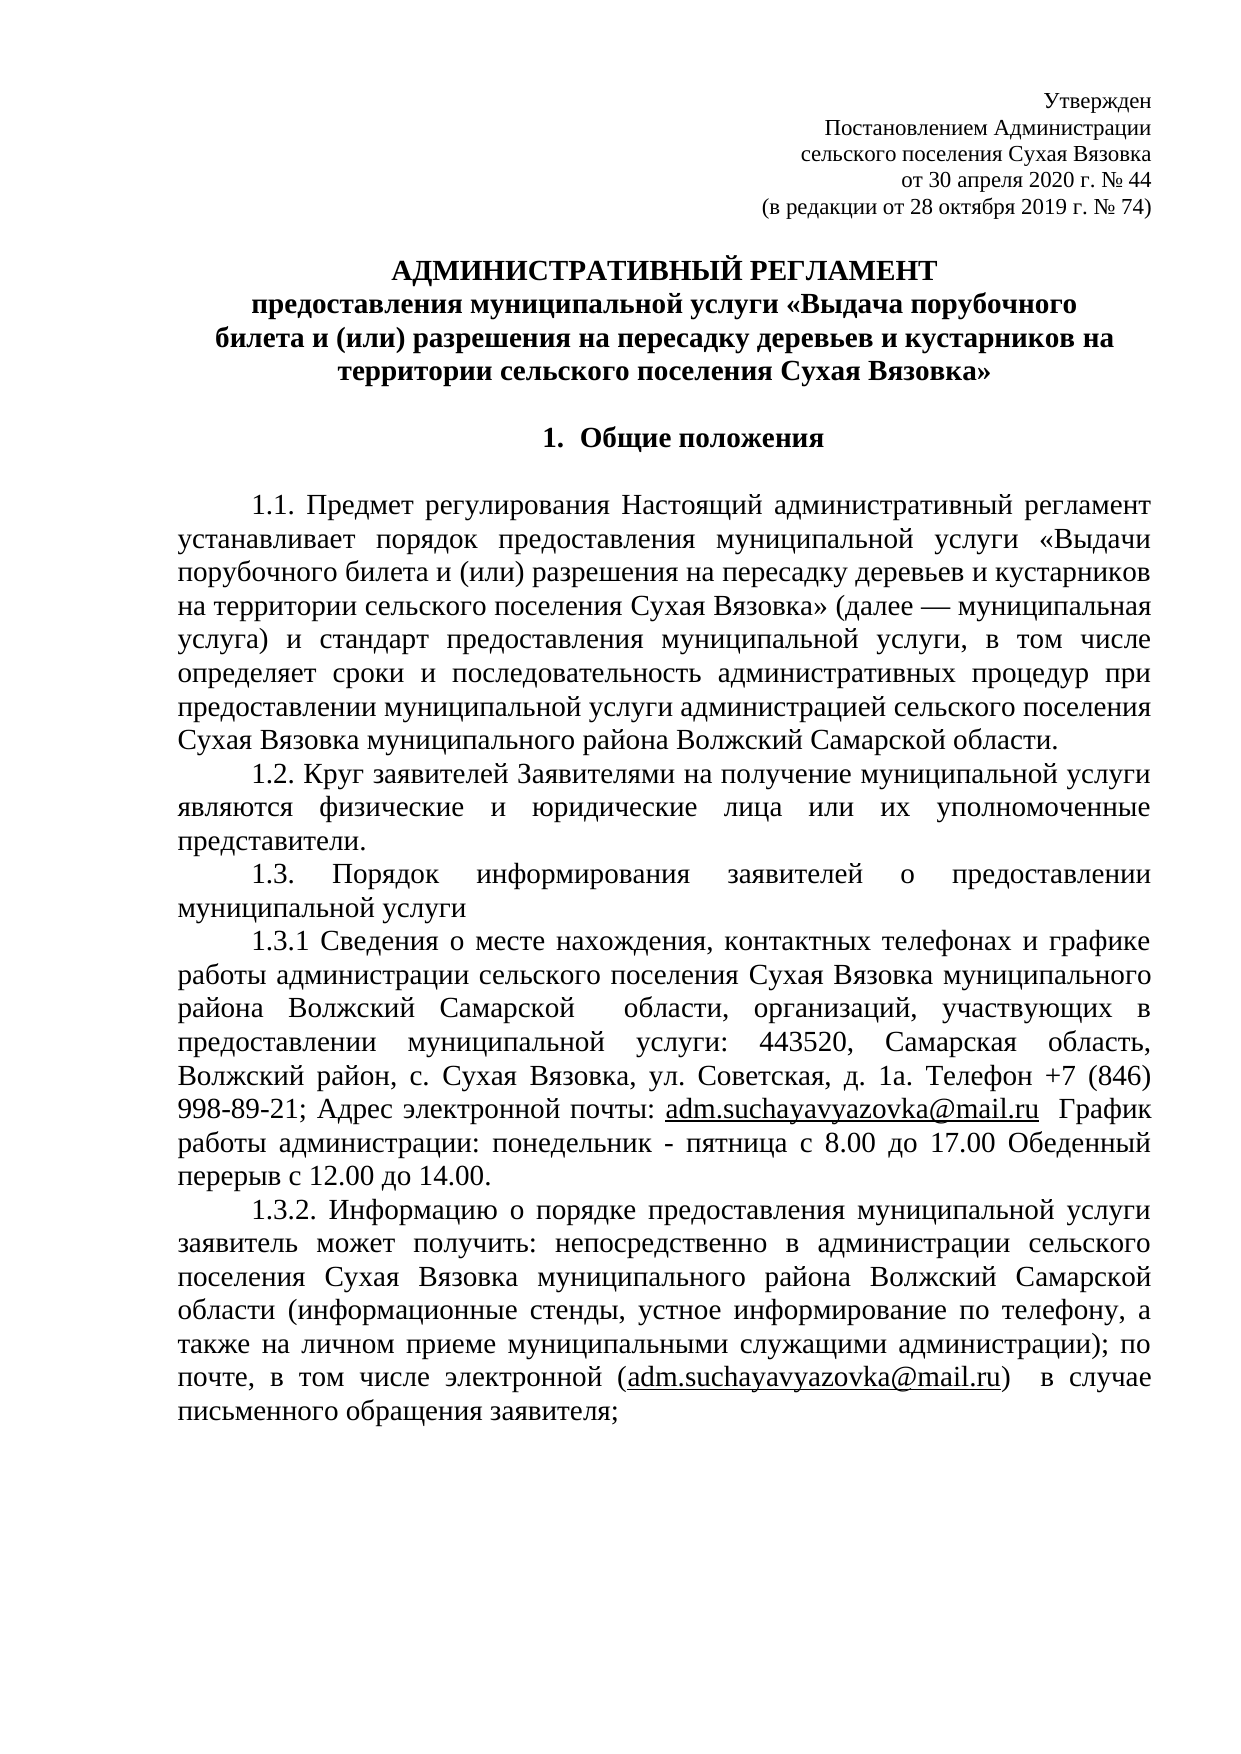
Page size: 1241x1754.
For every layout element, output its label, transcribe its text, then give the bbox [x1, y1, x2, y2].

text предоставления муниципальной услуги «Выдача порубочного [177, 286, 1152, 320]
text АДМИНИСТРАТИВНЫЙ РЕГЛАМЕНТ [177, 253, 1152, 286]
list 1.3.1 Сведения о месте нахождения, контактных телефонах и графике работы администрации сельского поселения Сухая Вязовка муниципального района Волжский Самарской области, организаций, участвующих в предоставлении муниципальной услуги: 443520, Самарская область, Волжский район, с. Сухая Вязовка, ул. Советская, д. 1а. Телефон +7 (846) 998-89-21; Адрес электронной почты: adm.suchayavyazovka@mail.ru График работы администрации: понедельник - пятница с 8.00 до 17.00 Обеденный перерыв с 12.00 до 14.00. [177, 923, 1152, 1192]
list 1.2. Круг заявителей Заявителями на получение муниципальной услуги являются физические и юридические лица или их уполномоченные представители. [177, 756, 1152, 856]
text Утвержден [177, 87, 1152, 114]
list 1.3. Порядок информирования заявителей о предоставлении муниципальной услуги [177, 856, 1152, 923]
text билета и (или) разрешения на пересадку деревьев и кустарников на территории сельского поселения Сухая Вязовка» [177, 320, 1152, 387]
text Постановлением Администрации [177, 114, 1152, 140]
text (в редакции от 28 октября 2019 г. № 74) [177, 193, 1152, 219]
text сельского поселения Сухая Вязовка [177, 140, 1152, 166]
list 1.1. Предмет регулирования Настоящий административный регламент устанавливает порядок предоставления муниципальной услуги «Выдачи порубочного билета и (или) разрешения на пересадку деревьев и кустарников на территории сельского поселения Сухая Вязовка» (далее — муниципальная услуга) и стандарт предоставления муниципальной услуги, в том числе определяет сроки и последовательность административных процедур при предоставлении муниципальной услуги администрацией сельского поселения Сухая Вязовка муниципального района Волжский Самарской области. [177, 487, 1152, 756]
list Общие положения [215, 420, 1152, 454]
text от 30 апреля 2020 г. № 44 [177, 166, 1152, 193]
list 1.3.2. Информацию о порядке предоставления муниципальной услуги заявитель может получить: непосредственно в администрации сельского поселения Сухая Вязовка муниципального района Волжский Самарской области (информационные стенды, устное информирование по телефону, а также на личном приеме муниципальными служащими администрации); по почте, в том числе электронной (adm.suchayavyazovka@mail.ru) в случае письменного обращения заявителя; [177, 1192, 1152, 1427]
